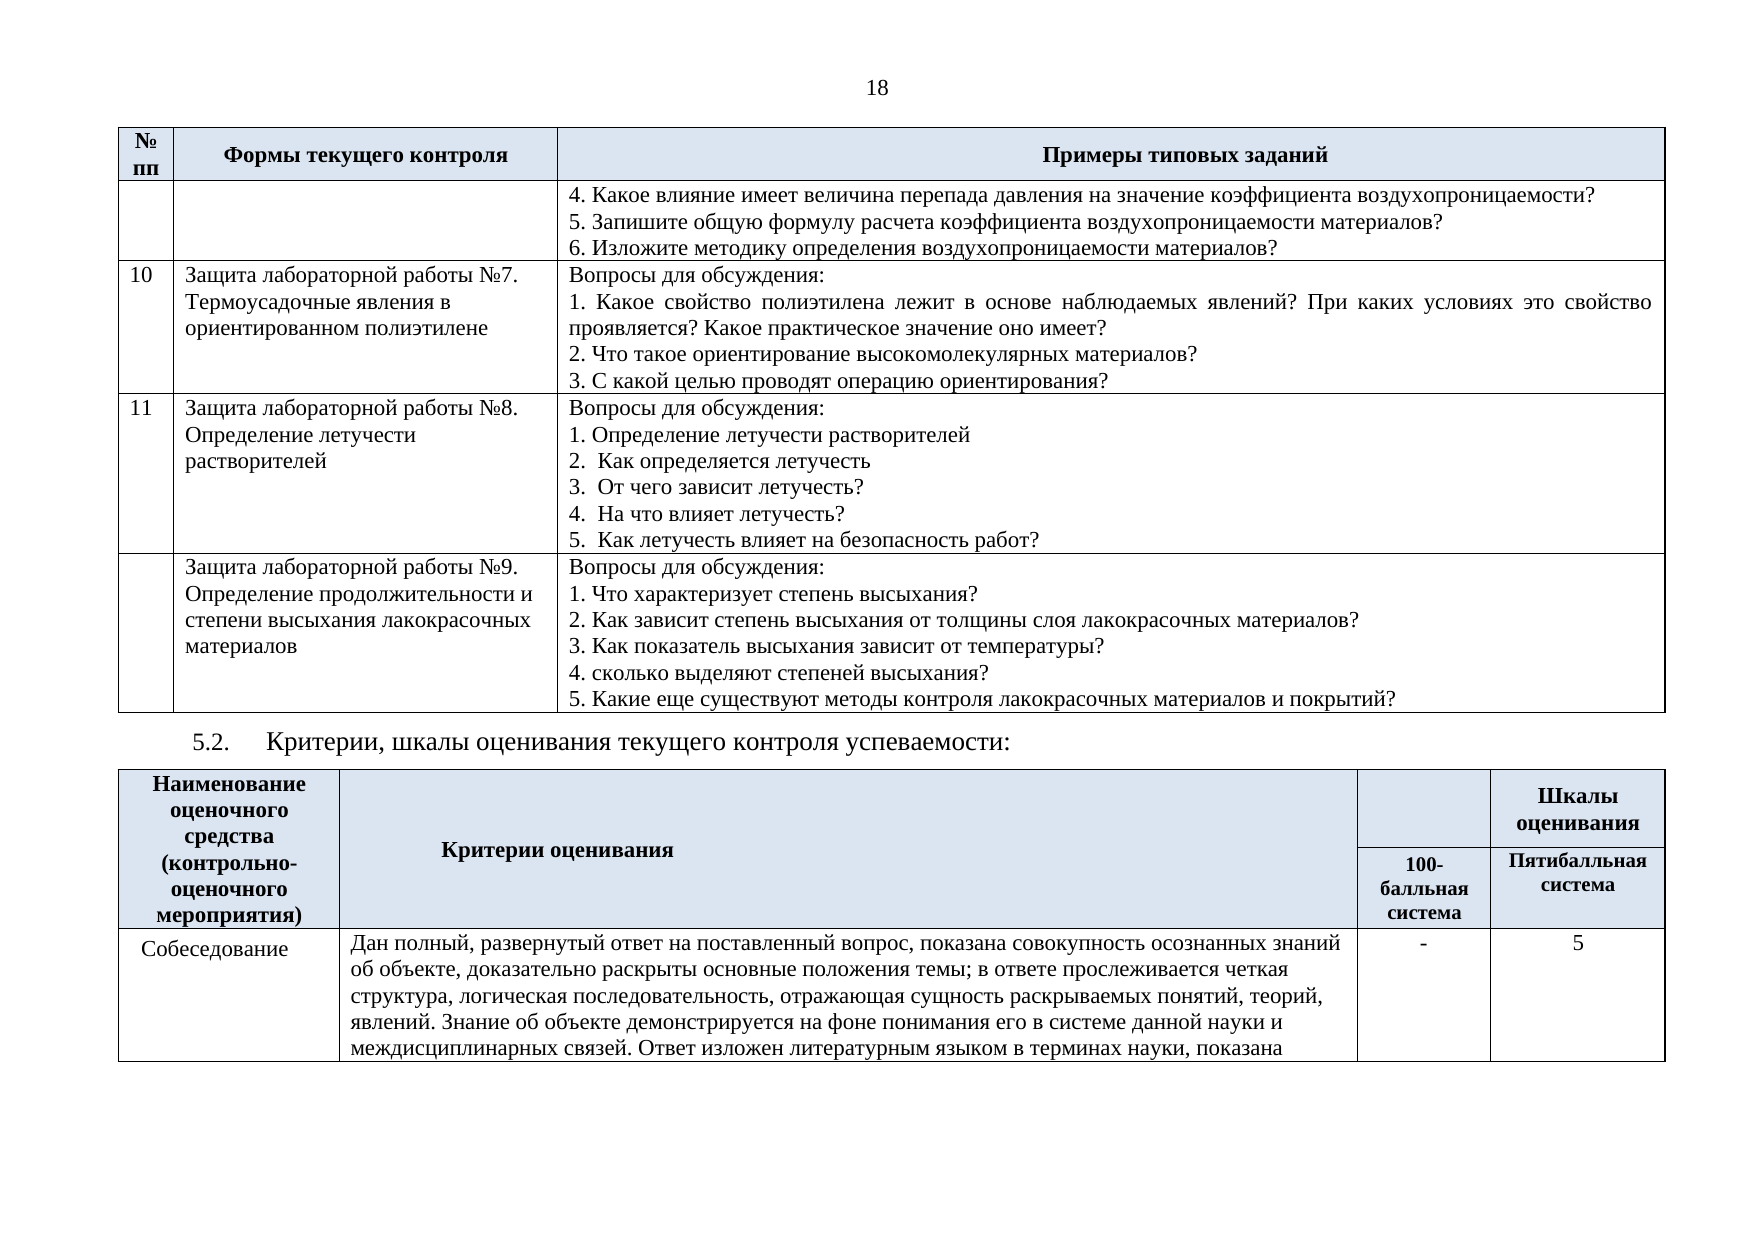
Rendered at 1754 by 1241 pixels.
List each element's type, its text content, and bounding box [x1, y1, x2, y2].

table_cell Защита лабораторной работы №9. Определение продолжительности и степени высыхания лакокрасочных материалов [174, 554, 557, 712]
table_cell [340, 929, 1357, 1061]
table_header Критерии оценивания [340, 770, 1357, 928]
table_header № пп [119, 128, 173, 180]
table_cell Вопросы для обсуждения: 1. Определение летучести растворителей 2. Как определяется летучесть 3. От чего зависит летучесть? 4. На что влияет летучесть? 5. Как летучесть влияет на безопасность работ? [558, 394, 1664, 552]
table_header Примеры типовых заданий [558, 128, 1664, 180]
table_header [1358, 770, 1490, 847]
table_cell [119, 554, 173, 712]
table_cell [558, 181, 1664, 260]
table_cell Пятибалльная система [1491, 848, 1664, 928]
table_header Наименование оценочного средства (контрольно-оценочного мероприятия) [119, 770, 339, 928]
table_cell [174, 181, 557, 260]
subtitle Критерии, шкалы оценивания текущего контроля успеваемости: [192, 725, 1636, 756]
table_cell Вопросы для обсуждения: 1. Какое свойство полиэтилена лежит в основе наблюдаемых явлений? При каких условиях это свойство проявляется? Какое практическое значение оно имеет? 2. Что такое ориентирование высокомолекулярных материалов? 3. С какой целью проводят операцию ориентирования? [558, 261, 1664, 393]
table_cell Защита лабораторной работы №7. Термоусадочные явления в ориентированном полиэтилене [174, 261, 557, 393]
table_cell 5 [1491, 929, 1664, 1061]
table_header Шкалы оценивания [1491, 770, 1664, 847]
table_cell 100-балльная система [1358, 848, 1490, 928]
table_cell 10 [119, 261, 173, 393]
table_cell Вопросы для обсуждения: 1. Что характеризует степень высыхания? 2. Как зависит степень высыхания от толщины слоя лакокрасочных материалов? 3. Как показатель высыхания зависит от температуры? 4. сколько выделяют степеней высыхания? 5. Какие еще существуют методы контроля лакокрасочных материалов и покрытий? [558, 554, 1664, 712]
table_header Формы текущего контроля [174, 128, 557, 180]
table_cell Собеседование [119, 929, 339, 1061]
table_cell Защита лабораторной работы №8. Определение летучести растворителей [174, 394, 557, 552]
table_cell - [1358, 929, 1490, 1061]
table_cell 11 [119, 394, 173, 552]
table_cell 9 [119, 181, 173, 260]
